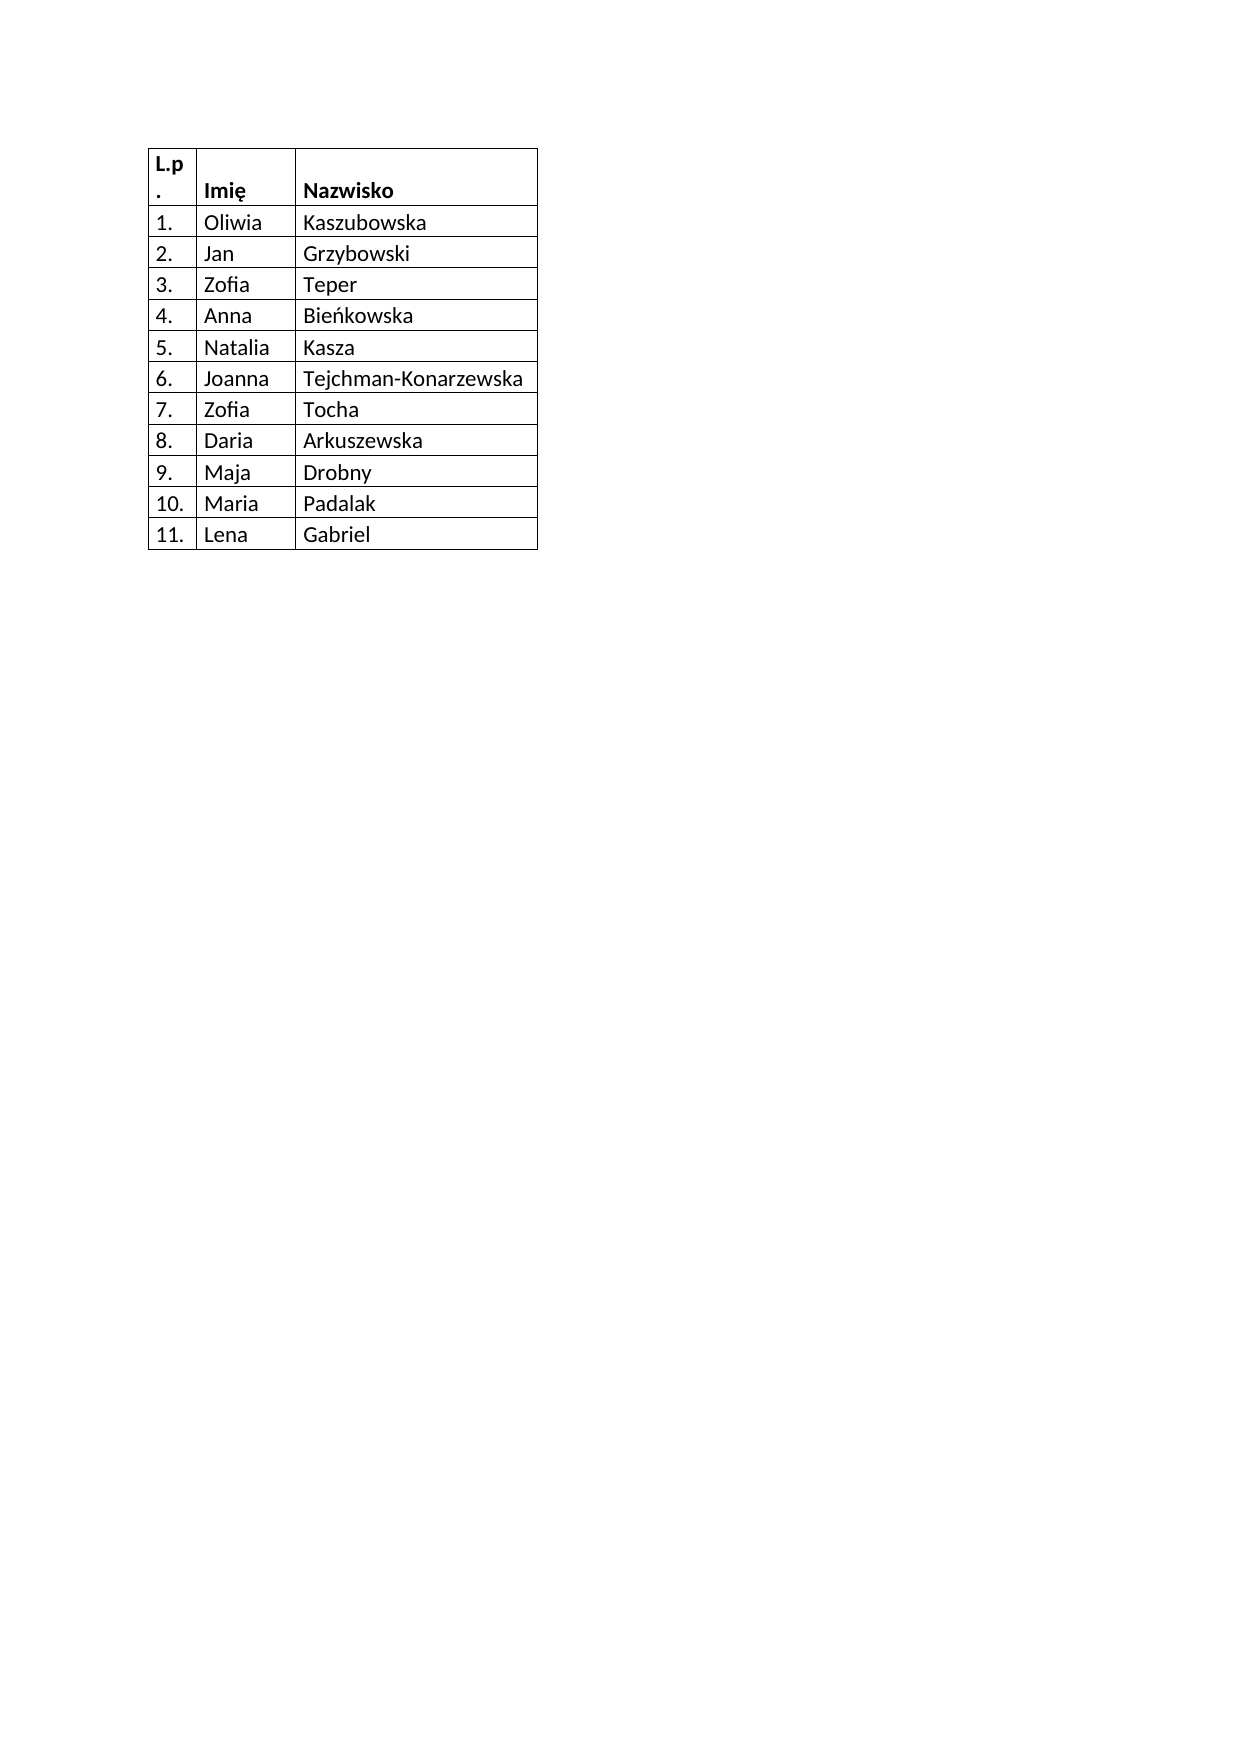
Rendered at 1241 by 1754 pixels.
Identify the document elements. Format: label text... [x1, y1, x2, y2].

table_cell Daria [197, 425, 295, 455]
table_header L.p. [149, 149, 196, 205]
table_cell Teper [296, 268, 537, 298]
table_cell Oliwia [197, 206, 295, 236]
table_cell Bieńkowska [296, 300, 537, 330]
table_cell Joanna [197, 362, 295, 392]
table_cell 4. [149, 300, 196, 330]
table_cell Zofia [197, 393, 295, 423]
table_cell Tocha [296, 393, 537, 423]
table_cell Padalak [296, 487, 537, 517]
table_cell Lena [197, 518, 295, 548]
table_header Nazwisko [296, 149, 537, 205]
table_cell Drobny [296, 456, 537, 486]
table_cell 3. [149, 268, 196, 298]
table_cell 1. [149, 206, 196, 236]
table_cell Jan [197, 237, 295, 267]
table_cell Natalia [197, 331, 295, 361]
table_cell Gabriel [296, 518, 537, 548]
table_cell 9. [149, 456, 196, 486]
table_cell 10. [149, 487, 196, 517]
table_cell Anna [197, 300, 295, 330]
table_cell 5. [149, 331, 196, 361]
table_cell Grzybowski [296, 237, 537, 267]
table_cell 8. [149, 425, 196, 455]
table_cell Kasza [296, 331, 537, 361]
table_cell 7. [149, 393, 196, 423]
table_cell Zofia [197, 268, 295, 298]
table_cell Maja [197, 456, 295, 486]
table_cell 11. [149, 518, 196, 548]
table_cell 6. [149, 362, 196, 392]
table_header Imię [197, 149, 295, 205]
table_cell Tejchman-Konarzewska [296, 362, 537, 392]
table_cell Maria [197, 487, 295, 517]
table_cell Arkuszewska [296, 425, 537, 455]
table_cell 2. [149, 237, 196, 267]
table_cell Kaszubowska [296, 206, 537, 236]
